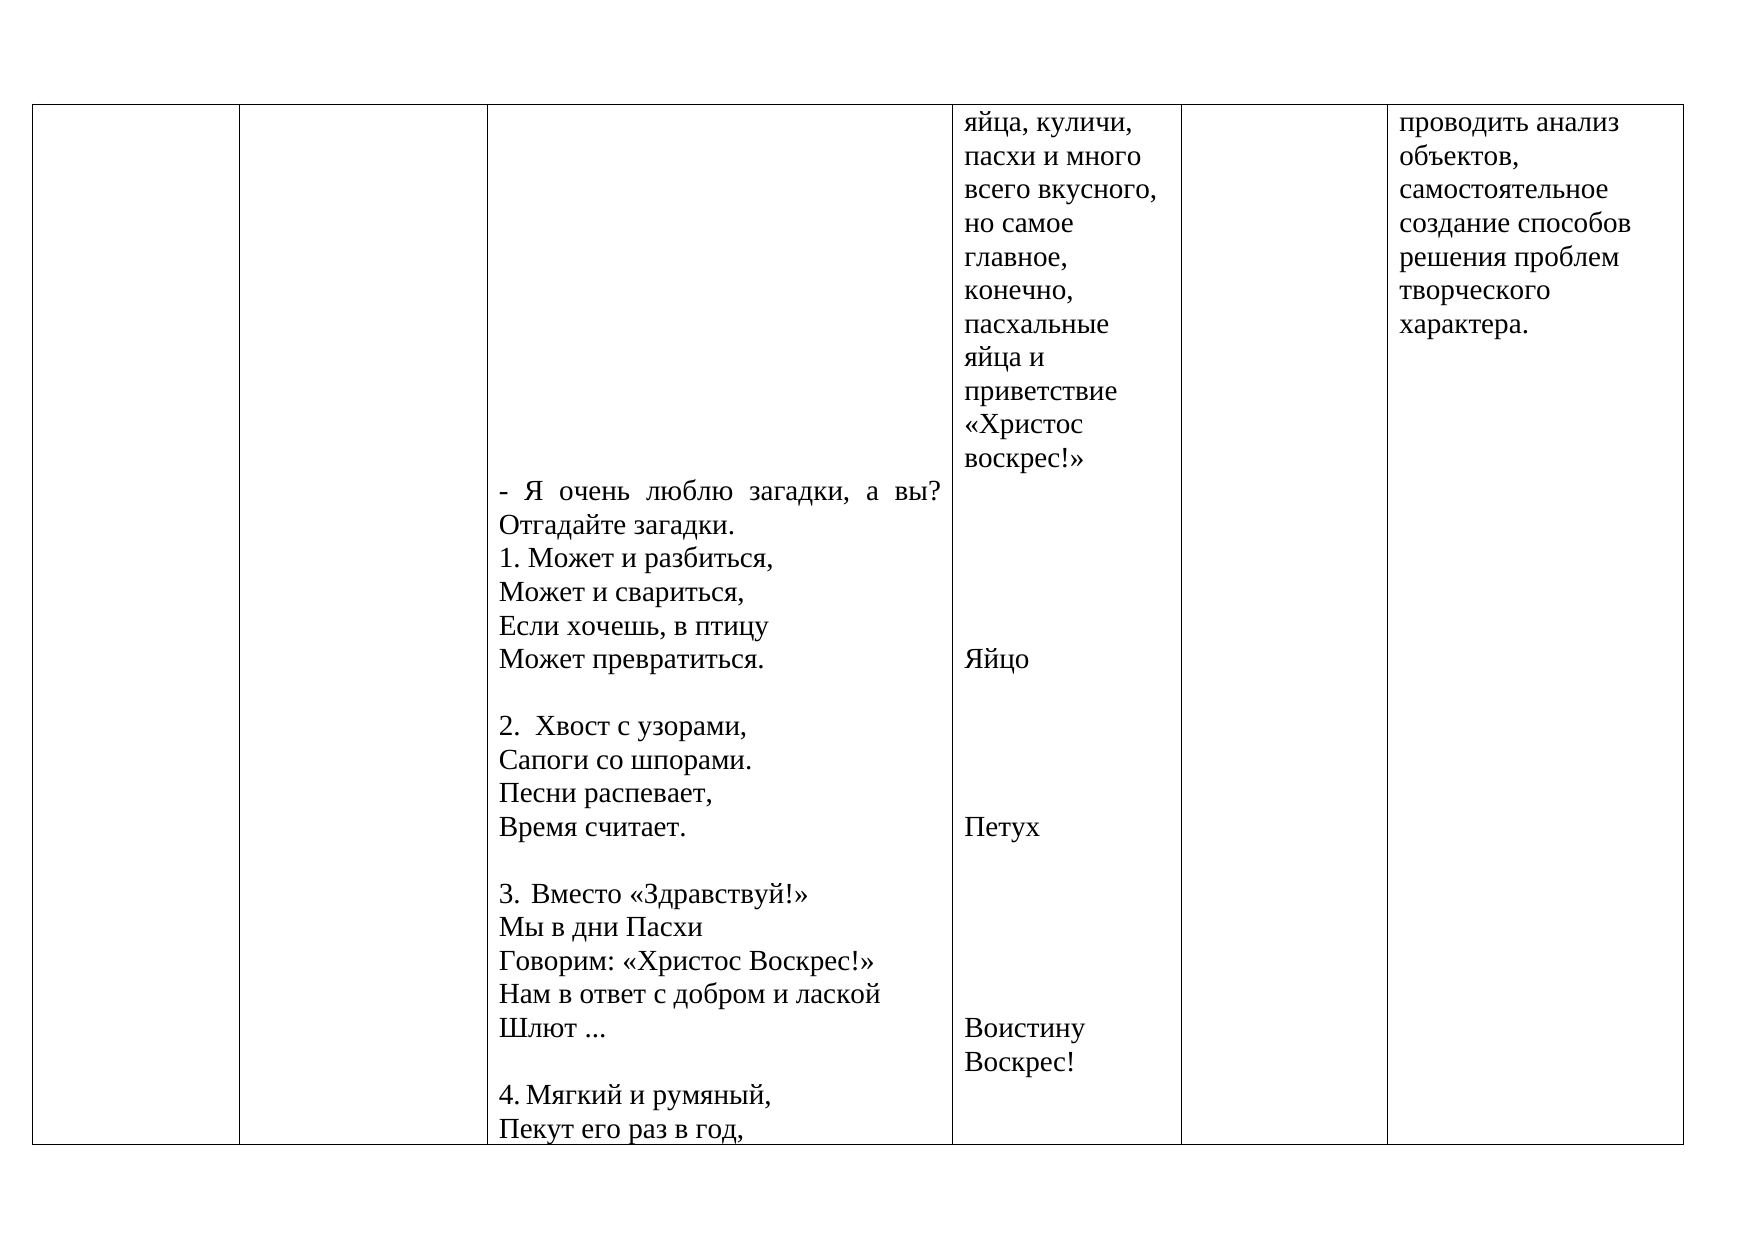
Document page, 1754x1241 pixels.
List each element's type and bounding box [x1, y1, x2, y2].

table_cell [1388, 105, 1683, 1144]
table_cell [240, 105, 487, 1144]
table_cell [1182, 105, 1387, 1144]
table_cell [488, 105, 952, 1144]
table_cell [33, 105, 239, 1144]
table_cell [953, 105, 1181, 1144]
